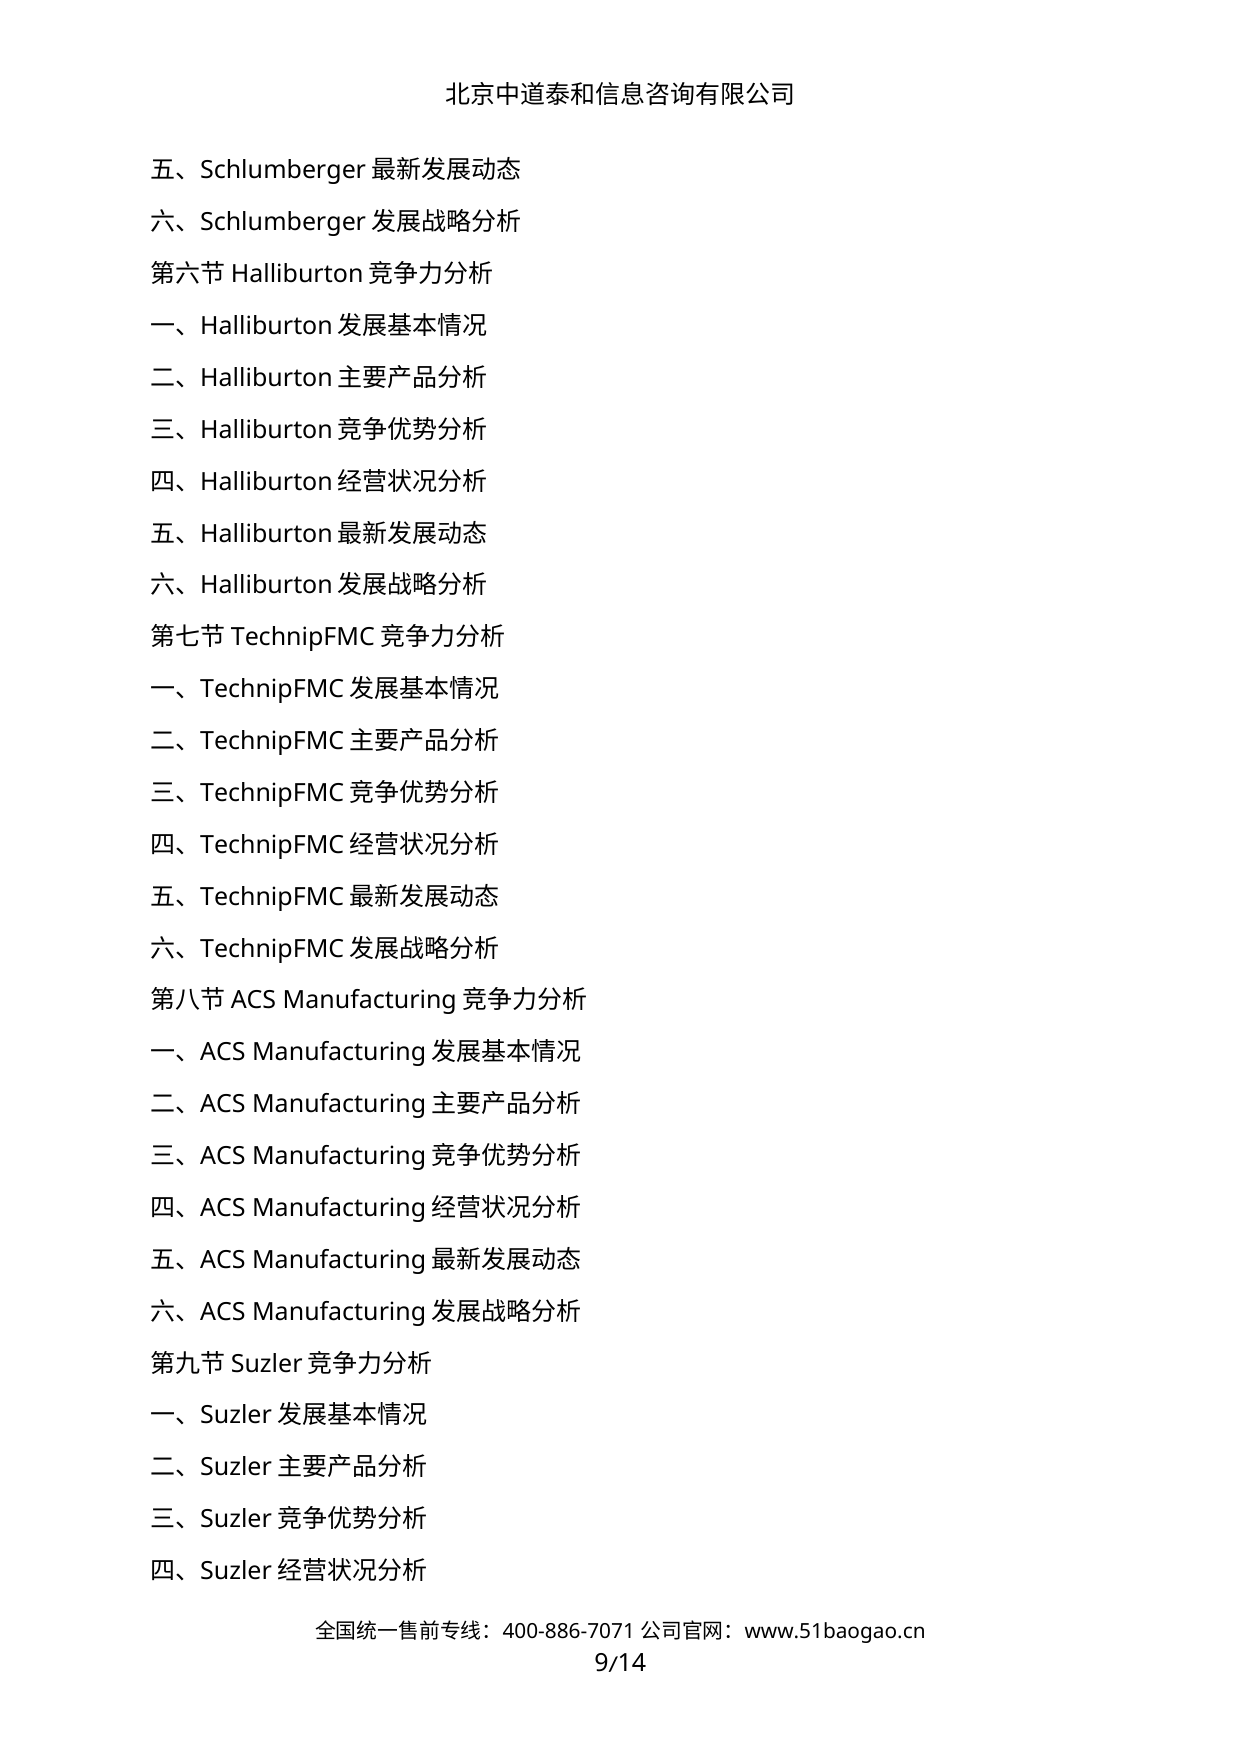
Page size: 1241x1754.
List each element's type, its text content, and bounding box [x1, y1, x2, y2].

text 三、Halliburton竞争优势分析 [150, 409, 1090, 446]
text 二、ACS Manufacturing主要产品分析 [150, 1084, 1090, 1120]
text 六、TechnipFMC发展战略分析 [150, 928, 1090, 964]
text 三、TechnipFMC竞争优势分析 [150, 772, 1090, 809]
text 一、ACS Manufacturing发展基本情况 [150, 1032, 1090, 1068]
text 六、Schlumberger发展战略分析 [150, 202, 1090, 238]
text 四、TechnipFMC经营状况分析 [150, 824, 1090, 861]
text 五、TechnipFMC最新发展动态 [150, 876, 1090, 912]
text 六、Halliburton发展战略分析 [150, 565, 1090, 601]
text 四、ACS Manufacturing经营状况分析 [150, 1187, 1090, 1224]
text 三、ACS Manufacturing竞争优势分析 [150, 1136, 1090, 1172]
text 一、TechnipFMC发展基本情况 [150, 669, 1090, 705]
text 二、Halliburton主要产品分析 [150, 357, 1090, 394]
text 五、Schlumberger最新发展动态 [150, 150, 1090, 186]
text 五、ACS Manufacturing最新发展动态 [150, 1239, 1090, 1276]
text 四、Suzler经营状况分析 [150, 1551, 1090, 1587]
text 第八节 ACS Manufacturing竞争力分析 [150, 980, 1090, 1016]
text 六、ACS Manufacturing发展战略分析 [150, 1291, 1090, 1327]
text 五、Halliburton最新发展动态 [150, 513, 1090, 549]
text 二、TechnipFMC主要产品分析 [150, 721, 1090, 757]
text 第九节 Suzler竞争力分析 [150, 1343, 1090, 1379]
text 第七节 TechnipFMC竞争力分析 [150, 617, 1090, 653]
text 一、Halliburton发展基本情况 [150, 306, 1090, 342]
text 一、Suzler发展基本情况 [150, 1395, 1090, 1431]
text 三、Suzler竞争优势分析 [150, 1499, 1090, 1535]
text 四、Halliburton经营状况分析 [150, 461, 1090, 497]
text 第六节 Halliburton竞争力分析 [150, 254, 1090, 290]
text 二、Suzler主要产品分析 [150, 1447, 1090, 1483]
